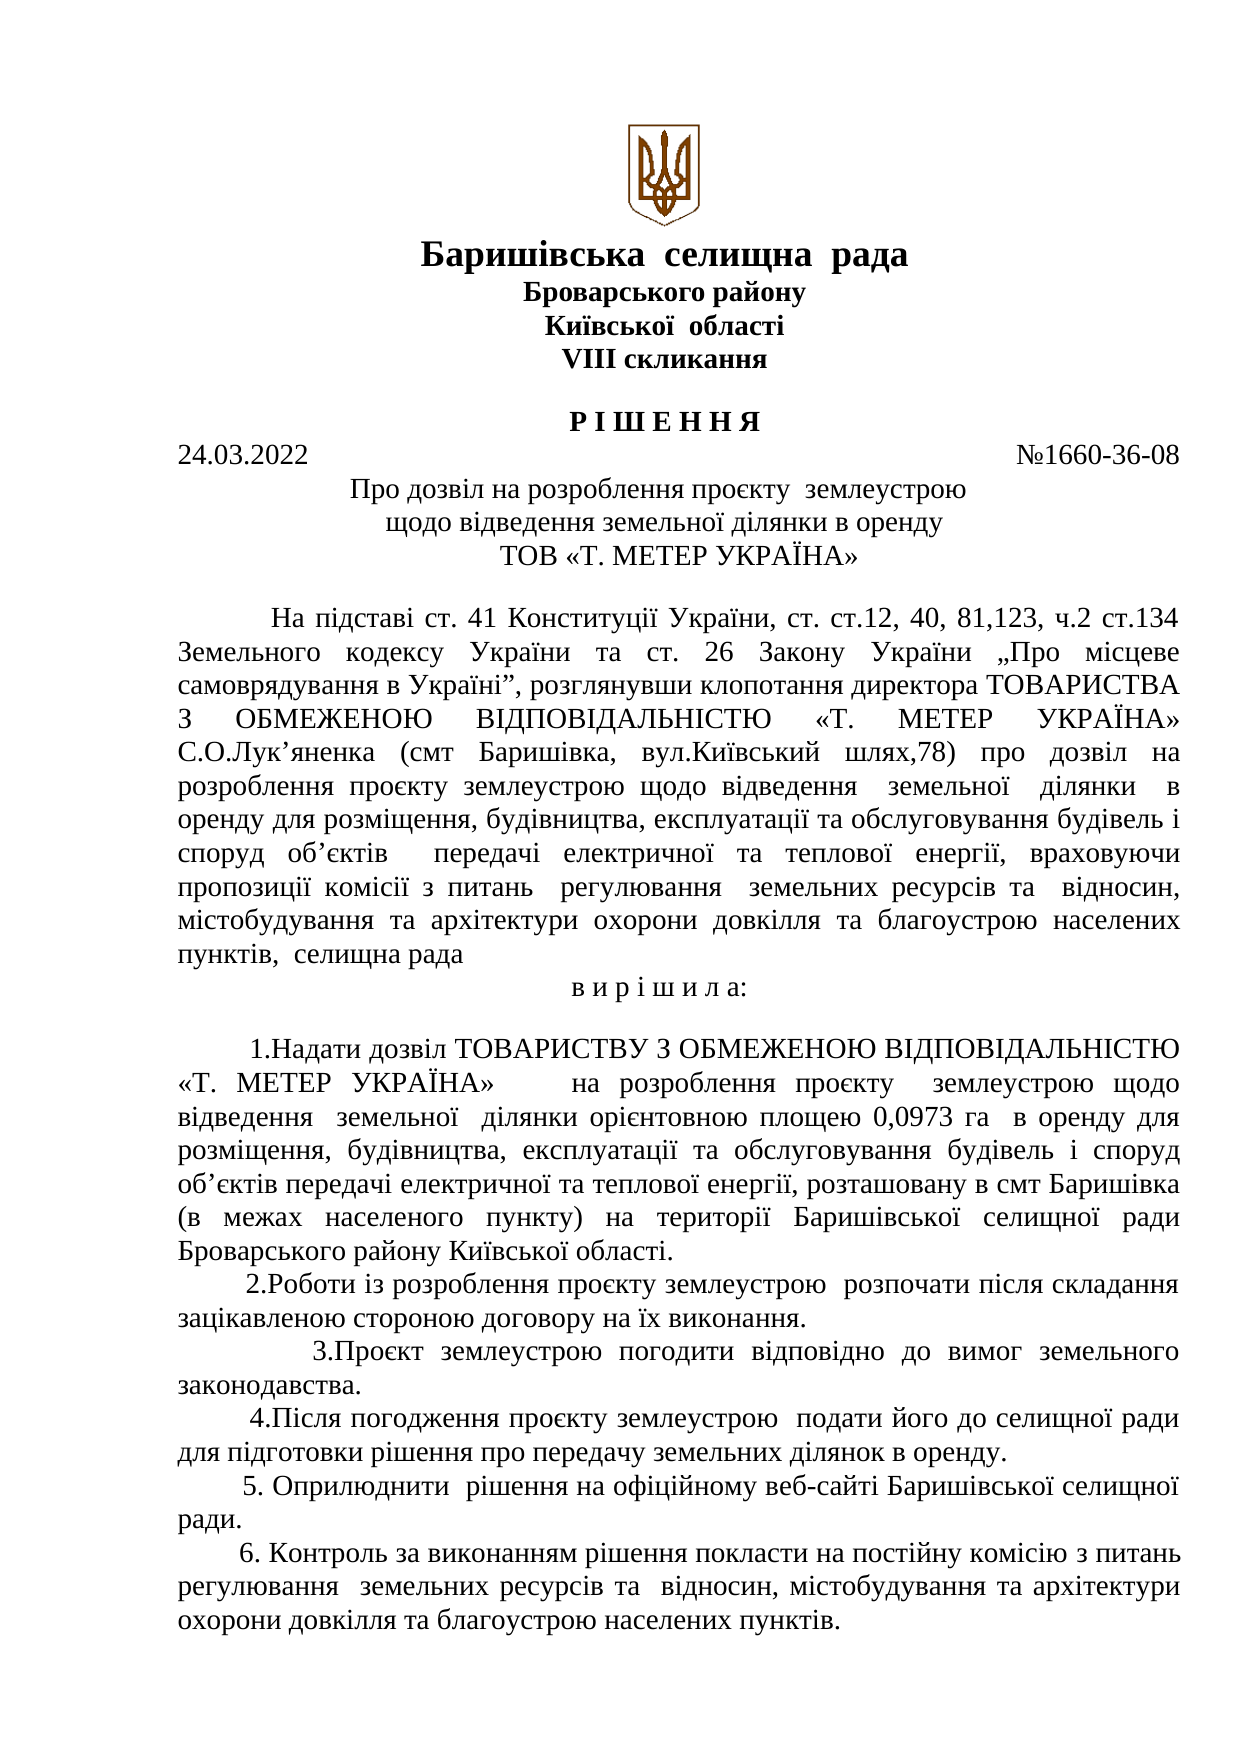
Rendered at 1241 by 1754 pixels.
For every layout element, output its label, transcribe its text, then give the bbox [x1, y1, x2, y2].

text 6. Контроль за виконанням рішення покласти на постійну комісію з питань регулювання земельних ресурсів та відносин, містобудування та архітектури охорони довкілля та благоустрою населених пунктів. [177, 1535, 1181, 1635]
text VIIІ скликання [177, 342, 1152, 375]
text 24.03.2022 №1660-36-08 [177, 437, 1181, 471]
text Київської області [177, 308, 1152, 342]
text 5. Оприлюднити рішення на офіційному веб-сайті Баришівської селищної ради. [177, 1468, 1181, 1535]
text Баришівська селищна рада [177, 231, 1152, 274]
text ТОВ «Т. МЕТЕР УКРАЇНА» [177, 538, 1181, 572]
text 4.Після погодження проєкту землеустрою подати його до селищної ради для підготовки рішення про передачу земельних ділянок в оренду. [177, 1401, 1181, 1468]
text Броварського району [177, 274, 1152, 308]
text щодо відведення земельної ділянки в оренду [177, 504, 1152, 538]
text 3.Проєкт землеустрою погодити відповідно до вимог земельного законодавства. [177, 1333, 1181, 1401]
text 1.Надати дозвіл ТОВАРИСТВУ З ОБМЕЖЕНОЮ ВІДПОВІДАЛЬНІСТЮ «Т. МЕТЕР УКРАЇНА» на розроблення проєкту землеустрою щодо відведення земельної ділянки орієнтовною площею 0,0973 га в оренду для розміщення, будівництва, експлуатації та обслуговування будівель і споруд об’єктів передачі електричної та теплової енергії, розташовану в смт Баришівка (в межах населеного пункту) на території Баришівської селищної ради Броварського району Київської області. [177, 1032, 1181, 1266]
picture [622, 118, 707, 232]
text в и р і ш и л а: [177, 969, 1181, 1003]
text 2.Роботи із розроблення проєкту землеустрою розпочати після складання зацікавленою стороною договору на їх виконання. [177, 1266, 1181, 1333]
text Р І Ш Е Н Н Я [177, 404, 1152, 437]
text Про дозвіл на розроблення проєкту землеустрою [121, 471, 1152, 504]
text На підставі ст. 41 Конституції України, ст. ст.12, 40, 81,123, ч.2 ст.134 Земельного кодексу України та ст. 26 Закону України „Про місцеве самоврядування в Україні”, розглянувши клопотання директора ТОВАРИСТВА З ОБМЕЖЕНОЮ ВІДПОВІДАЛЬНІСТЮ «Т. МЕТЕР УКРАЇНА» С.О.Лук’яненка (смт Баришівка, вул.Київський шлях,78) про дозвіл на розроблення проєкту землеустрою щодо відведення земельної ділянки в оренду для розміщення, будівництва, експлуатації та обслуговування будівель і споруд об’єктів передачі електричної та теплової енергії, враховуючи пропозиції комісії з питань регулювання земельних ресурсів та відносин, містобудування та архітектури охорони довкілля та благоустрою населених пунктів, селищна рада [177, 600, 1181, 969]
